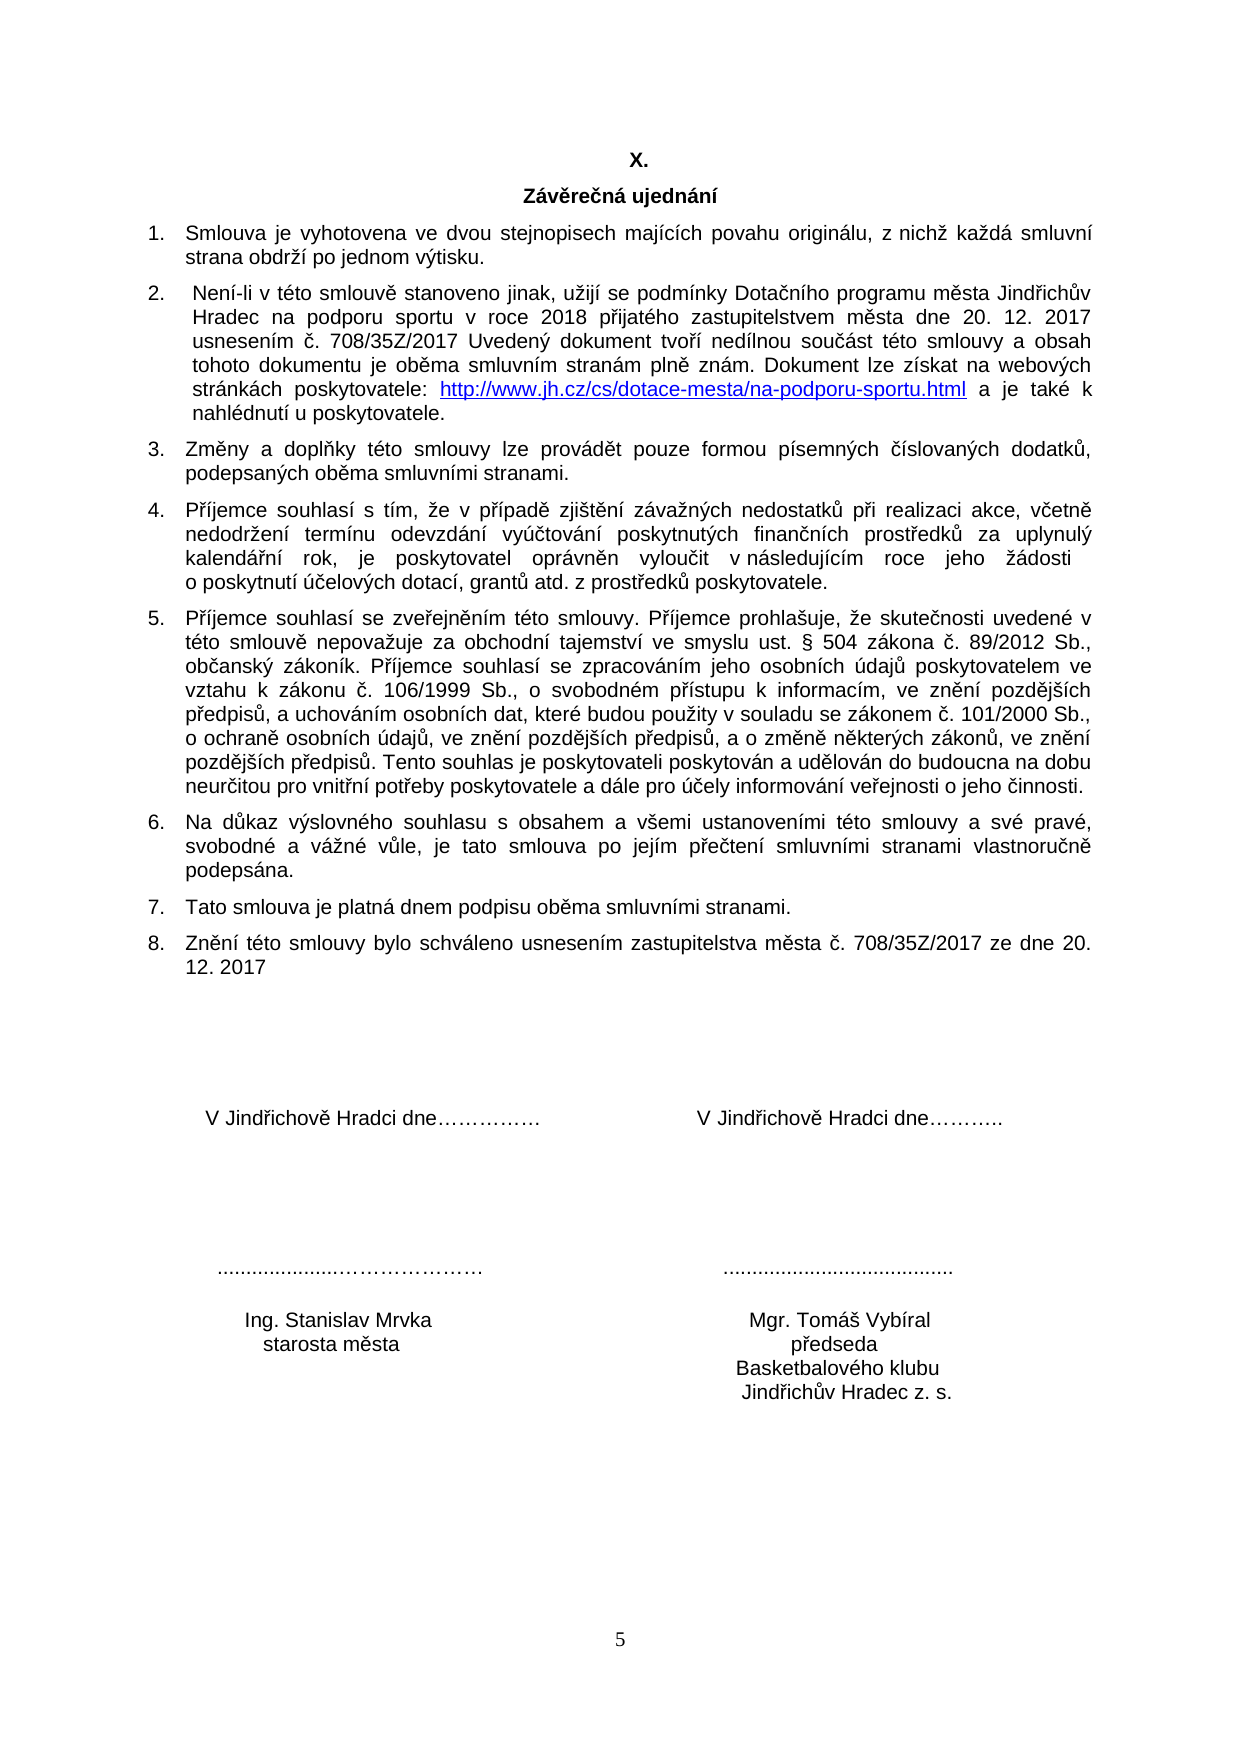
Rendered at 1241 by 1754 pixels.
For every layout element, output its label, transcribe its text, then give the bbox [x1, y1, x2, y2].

text Jindřichův Hradec z. s. [148, 1380, 1093, 1404]
text .....................………………… ........................................ [148, 1255, 1093, 1279]
text Ing. Stanislav Mrvka Mgr. Tomáš Vybíral [148, 1308, 1093, 1332]
list Na důkaz výslovného souhlasu s obsahem a všemi ustanoveními této smlouvy a své pravé, svobodné a vážné vůle, je tato smlouva po jejím přečtení smluvními stranami vlastnoručně podepsána. [148, 810, 1093, 882]
list Příjemce souhlasí s tím, že v případě zjištění závažných nedostatků při realizaci akce, včetně nedodržení termínu odevzdání vyúčtování poskytnutých finančních prostředků za uplynulý kalendářní rok, je poskytovatel oprávněn vyloučit v následujícím roce jeho žádosti o poskytnutí účelových dotací, grantů atd. z prostředků poskytovatele. [148, 498, 1093, 593]
list Změny a doplňky této smlouvy lze provádět pouze formou písemných číslovaných dodatků, podepsaných oběma smluvními stranami. [148, 437, 1093, 485]
list Příjemce souhlasí se zveřejněním této smlouvy. Příjemce prohlašuje, že skutečnosti uvedené v této smlouvě nepovažuje za obchodní tajemství ve smyslu ust. § 504 zákona č. 89/2012 Sb., občanský zákoník. Příjemce souhlasí se zpracováním jeho osobních údajů poskytovatelem ve vztahu k zákonu č. 106/1999 Sb., o svobodném přístupu k informacím, ve znění pozdějších předpisů, a uchováním osobních dat, které budou použity v souladu se zákonem č. 101/2000 Sb., o ochraně osobních údajů, ve znění pozdějších předpisů, a o změně některých zákonů, ve znění pozdějších předpisů. Tento souhlas je poskytovateli poskytován a udělován do budoucna na dobu neurčitou pro vnitřní potřeby poskytovatele a dále pro účely informování veřejnosti o jeho činnosti. [148, 606, 1093, 798]
text Závěrečná ujednání [148, 184, 1093, 208]
text V Jindřichově Hradci dne…………… V Jindřichově Hradci dne……….. [148, 1106, 1093, 1129]
list Smlouva je vyhotovena ve dvou stejnopisech majících povahu originálu, z nichž každá smluvní strana obdrží po jednom výtisku. [148, 221, 1093, 268]
list Tato smlouva je platná dnem podpisu oběma smluvními stranami. [148, 894, 1093, 918]
list Není-li v této smlouvě stanoveno jinak, užijí se podmínky Dotačního programu města Jindřichův Hradec na podporu sportu v roce 2018 přijatého zastupitelstvem města dne 20. 12. 2017 usnesením č. 708/35Z/2017 Uvedený dokument tvoří nedílnou součást této smlouvy a obsah tohoto dokumentu je oběma smluvním stranám plně znám. Dokument lze získat na webových stránkách poskytovatele: http://www.jh.cz/cs/dotace-mesta/na-podporu-sportu.html a je také k nahlédnutí u poskytovatele. [148, 281, 1093, 425]
list Znění této smlouvy bylo schváleno usnesením zastupitelstva města č. 708/35Z/2017 ze dne 20. 12. 2017 [148, 931, 1093, 979]
text starosta města předseda [148, 1332, 1093, 1356]
text Basketbalového klubu [148, 1356, 1093, 1380]
text X. [185, 148, 1093, 172]
